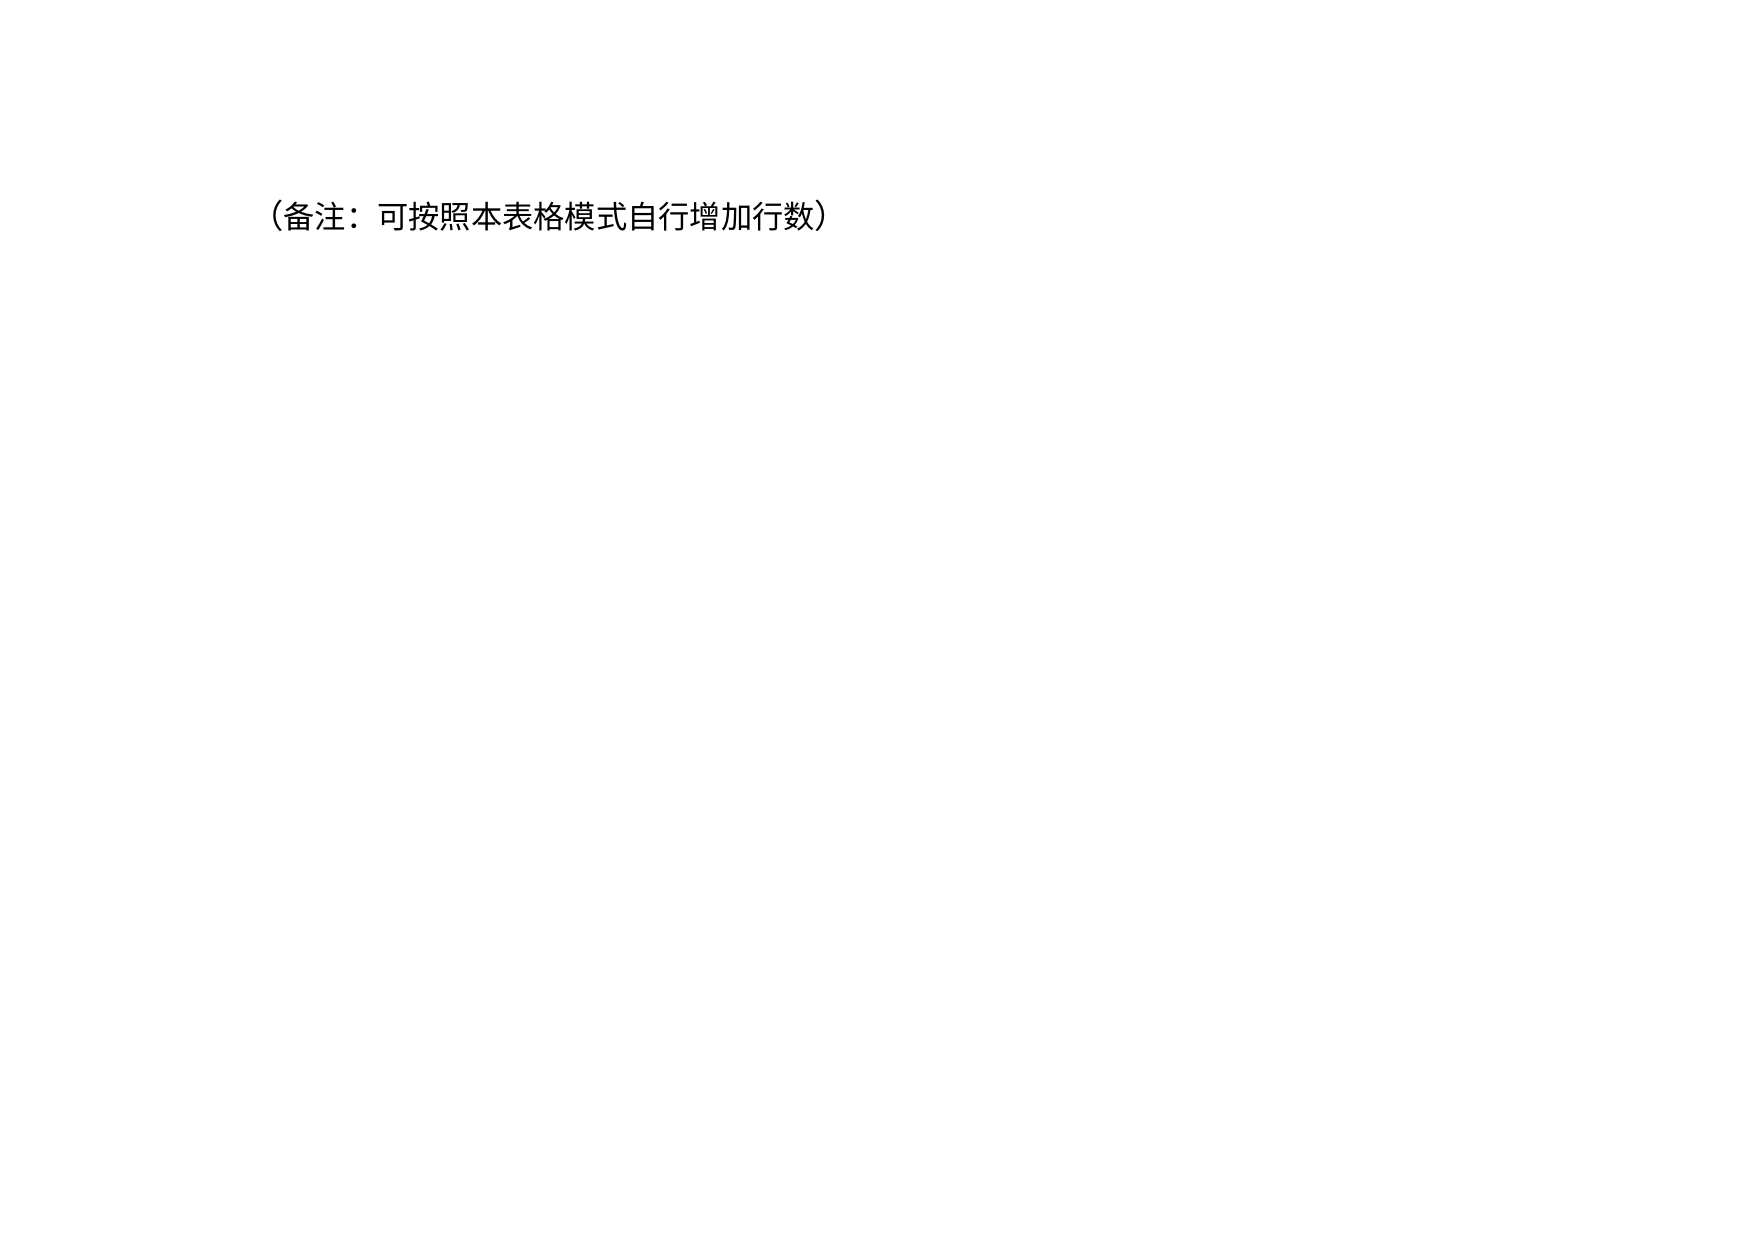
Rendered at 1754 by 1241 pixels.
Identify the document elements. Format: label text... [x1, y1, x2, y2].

text （备注：可按照本表格模式自行增加行数） [150, 181, 1604, 246]
